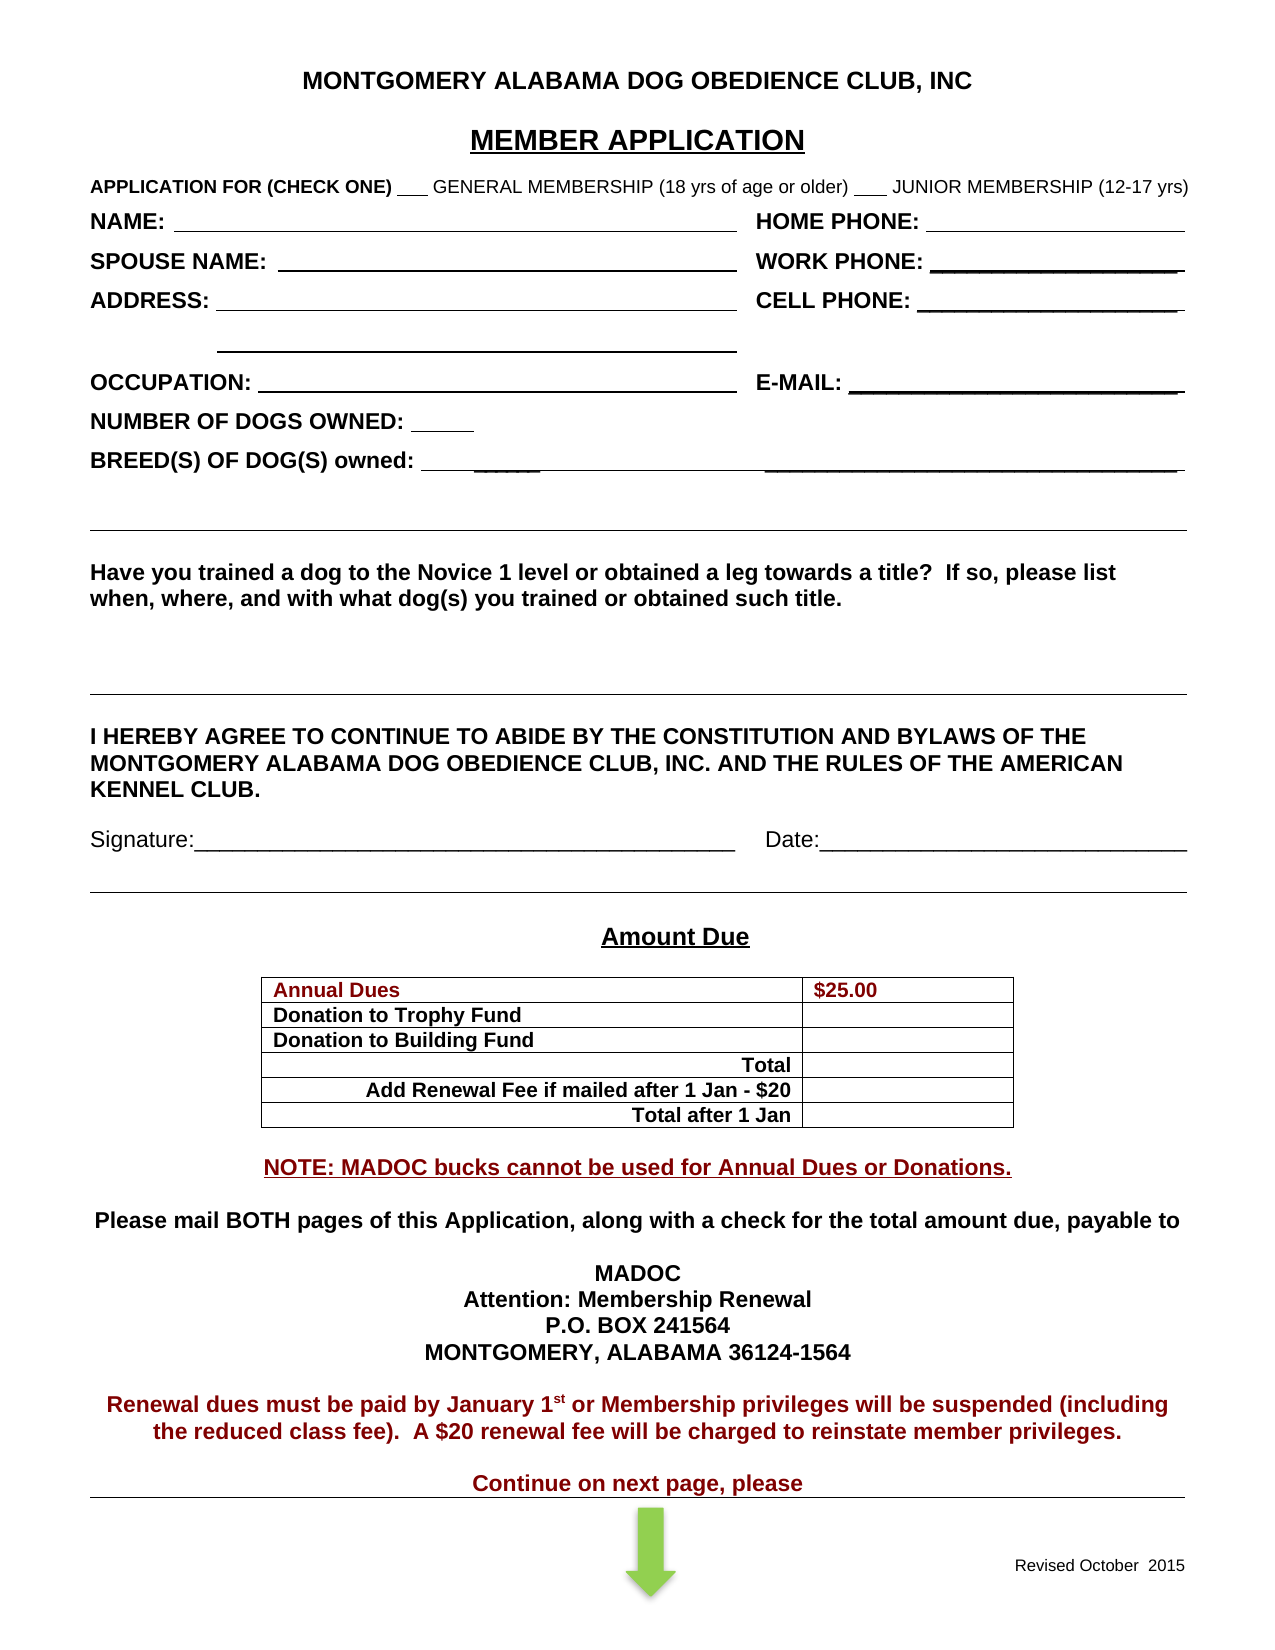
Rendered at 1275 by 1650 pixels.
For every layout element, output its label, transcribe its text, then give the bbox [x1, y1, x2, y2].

table_cell Donation to Building Fund [262, 1028, 802, 1052]
text MONTGOMERY, ALABAMA 36124-1564 [90, 1338, 1185, 1365]
text MADOC [90, 1259, 1185, 1286]
table_cell Total after 1 Jan [262, 1103, 802, 1127]
text MEMBER APPLICATION [90, 123, 1185, 157]
text P.O. BOX 241564 [90, 1312, 1185, 1338]
text NOTE: MADOC bucks cannot be used for Annual Dues or Donations. [90, 1154, 1185, 1180]
text Please mail BOTH pages of this Application, along with a check for the total amount due, payable to [90, 1207, 1185, 1233]
text OCCUPATION: E-MAIL: [90, 368, 1185, 395]
table_cell [803, 1053, 1013, 1077]
text Continue on next page, please [90, 1470, 1185, 1497]
text Signature: Date: [90, 826, 1185, 853]
table_header Annual Dues [262, 978, 802, 1002]
table_cell Donation to Trophy Fund [262, 1003, 802, 1027]
text Have you trained a dog to the Novice 1 level or obtained a leg towards a title? If so, please list when, where, and with what dog(s) you trained or obtained such title. [90, 556, 1187, 612]
text BREED(S) OF DOG(S) owned: [90, 447, 1185, 474]
text Attention: Membership Renewal [90, 1286, 1185, 1312]
text NUMBER OF DOGS OWNED: [90, 408, 1185, 434]
table_cell Total [262, 1053, 802, 1077]
table_cell [803, 1003, 1013, 1027]
text MONTGOMERY ALABAMA DOG OBEDIENCE CLUB, INC [90, 66, 1185, 94]
text Renewal dues must be paid by January 1st or Membership privileges will be suspended (including the reduced class fee). A $20 renewal fee will be charged to reinstate member privileges. [90, 1391, 1185, 1444]
table_cell Add Renewal Fee if mailed after 1 Jan - $20 [262, 1078, 802, 1102]
table_cell [803, 1103, 1013, 1127]
text ADDRESS: CELL PHONE: [90, 287, 1185, 313]
text Amount Due [165, 922, 1185, 950]
text I HEREBY AGREE TO CONTINUE TO ABIDE BY THE CONSTITUTION AND BYLAWS OF THE MONTGOMERY ALABAMA DOG OBEDIENCE CLUB, INC. AND THE RULES OF THE AMERICAN KENNEL CLUB. [90, 720, 1187, 802]
text NAME: HOME PHONE: [90, 208, 1185, 234]
table_header $25.00 [803, 978, 1013, 1002]
text SPOUSE NAME: WORK PHONE: [90, 248, 1185, 274]
table_cell [803, 1028, 1013, 1052]
text APPLICATION FOR (CHECK ONE) GENERAL MEMBERSHIP (18 yrs of age or older) JUNIOR MEMBERSHIP (12-17 yrs) [90, 176, 1196, 197]
table_cell [803, 1078, 1013, 1102]
